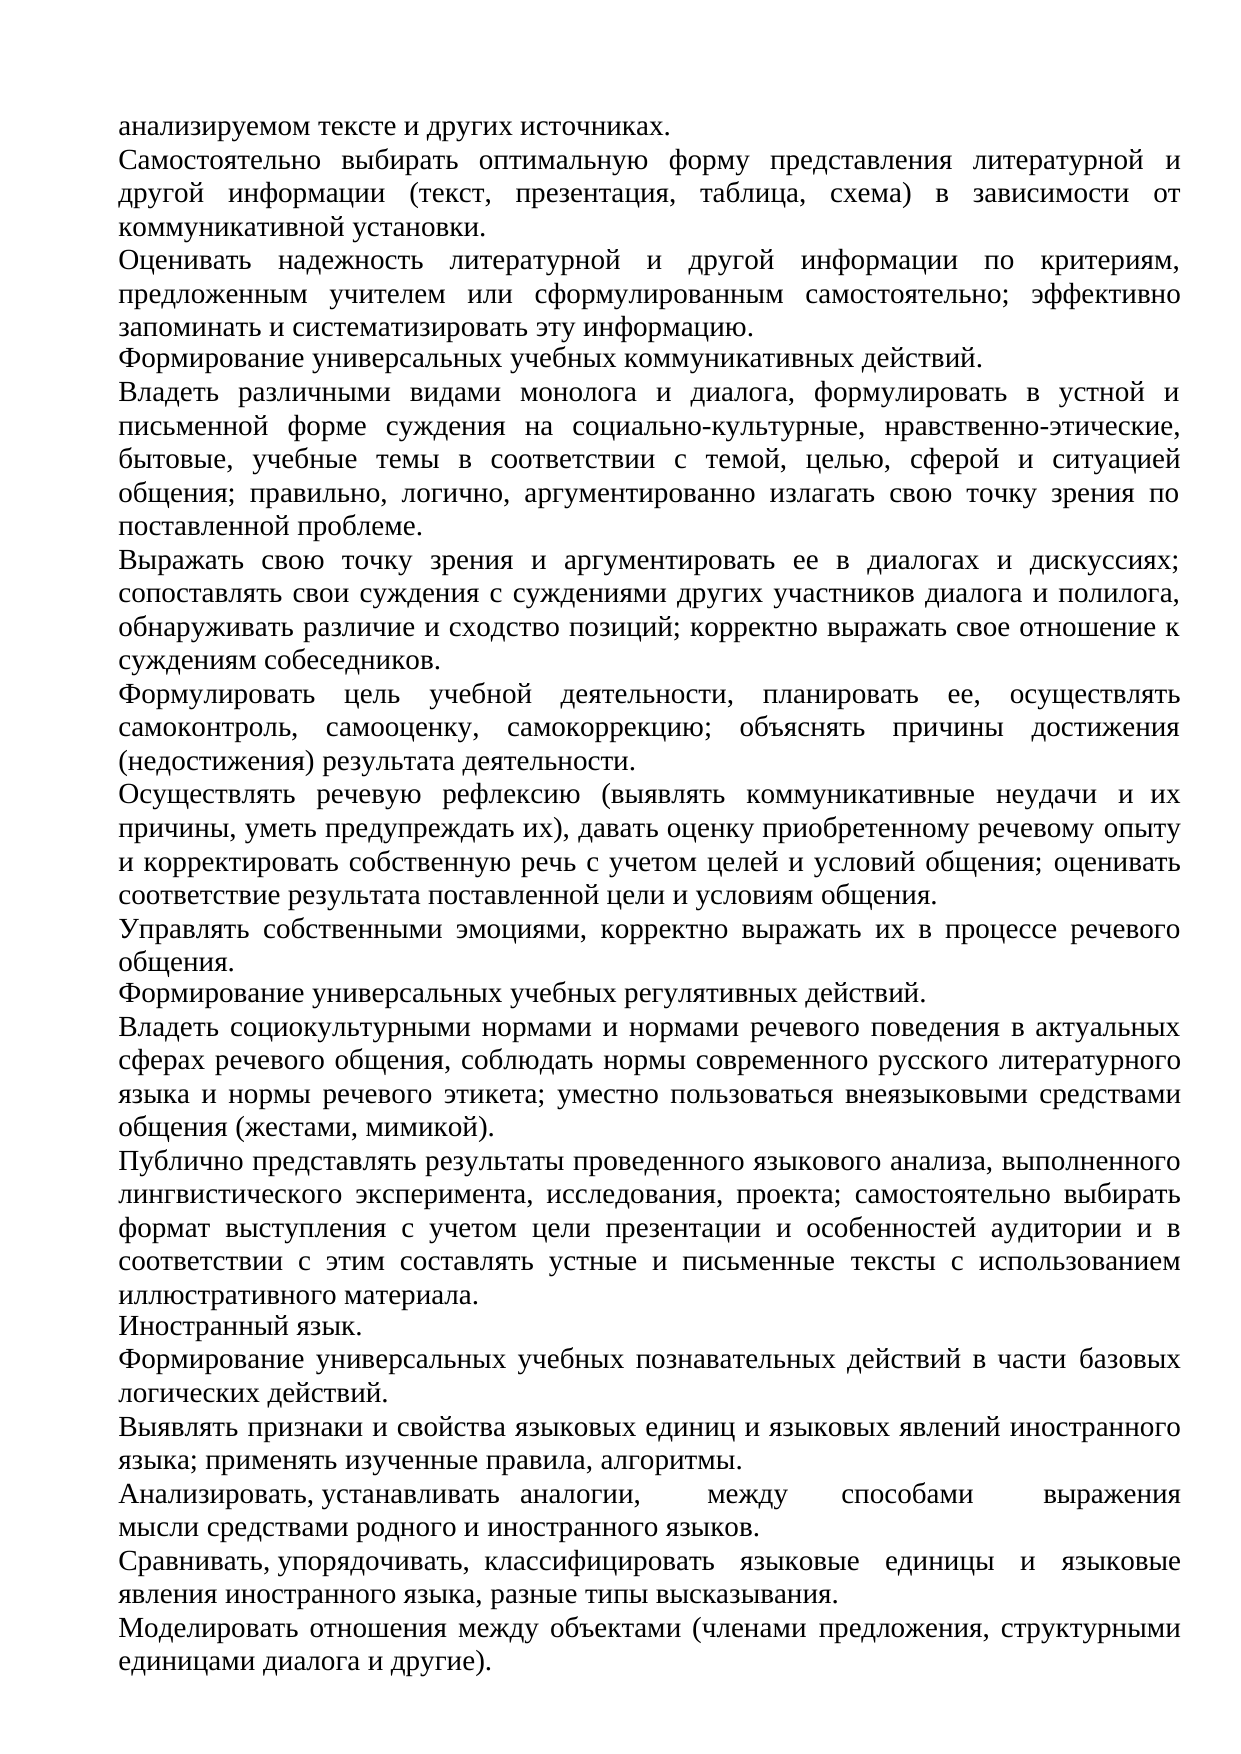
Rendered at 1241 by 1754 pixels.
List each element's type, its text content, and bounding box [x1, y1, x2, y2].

text Анализировать, устанавливать аналогии, между способами выражения мысли средствами родного и иностранного языков. [118, 1476, 1181, 1543]
text Владеть различными видами монолога и диалога, формулировать в устной и письменной форме суждения на социально-культурные, нравственно-этические, бытовые, учебные темы в соответствии с темой, целью, сферой и ситуацией общения; правильно, логично, аргументированно излагать свою точку зрения по поставленной проблеме. [118, 374, 1181, 542]
text Иностранный язык. [118, 1311, 1181, 1342]
text Формулировать цель учебной деятельности, планировать ее, осуществлять самоконтроль, самооценку, самокоррекцию; объяснять причины достижения (недостижения) результата деятельности. [118, 676, 1181, 777]
text Формирование универсальных учебных познавательных действий в части базовых логических действий. [118, 1342, 1181, 1409]
text Формирование универсальных учебных регулятивных действий. [118, 978, 1181, 1009]
text Сравнивать, упорядочивать, классифицировать языковые единицы и языковые явления иностранного языка, разные типы высказывания. [118, 1543, 1181, 1610]
text Осуществлять речевую рефлексию (выявлять коммуникативные неудачи и их причины, уметь предупреждать их), давать оценку приобретенному речевому опыту и корректировать собственную речь с учетом целей и условий общения; оценивать соответствие результата поставленной цели и условиям общения. [118, 777, 1181, 911]
text Оценивать надежность литературной и другой информации по критериям, предложенным учителем или сформулированным самостоятельно; эффективно запоминать и систематизировать эту информацию. [118, 242, 1181, 343]
text Владеть социокультурными нормами и нормами речевого поведения в актуальных сферах речевого общения, соблюдать нормы современного русского литературного языка и нормы речевого этикета; уместно пользоваться внеязыковыми средствами общения (жестами, мимикой). [118, 1009, 1181, 1143]
text Самостоятельно выбирать оптимальную форму представления литературной и другой информации (текст, презентация, таблица, схема) в зависимости от коммуникативной установки. [118, 142, 1181, 242]
text Выражать свою точку зрения и аргументировать ее в диалогах и дискуссиях; сопоставлять свои суждения с суждениями других участников диалога и полилога, обнаруживать различие и сходство позиций; корректно выражать свое отношение к суждениям собеседников. [118, 542, 1181, 676]
text Управлять собственными эмоциями, корректно выражать их в процессе речевого общения. [118, 911, 1181, 978]
text Выявлять признаки и свойства языковых единиц и языковых явлений иностранного языка; применять изученные правила, алгоритмы. [118, 1409, 1181, 1476]
text Моделировать отношения между объектами (членами предложения, структурными единицами диалога и другие). [118, 1610, 1181, 1677]
text Формирование универсальных учебных коммуникативных действий. [118, 343, 1181, 374]
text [118, 108, 1181, 142]
text Публично представлять результаты проведенного языкового анализа, выполненного лингвистического эксперимента, исследования, проекта; самостоятельно выбирать формат выступления с учетом цели презентации и особенностей аудитории и в соответствии с этим составлять устные и письменные тексты с использованием иллюстративного материала. [118, 1143, 1181, 1311]
